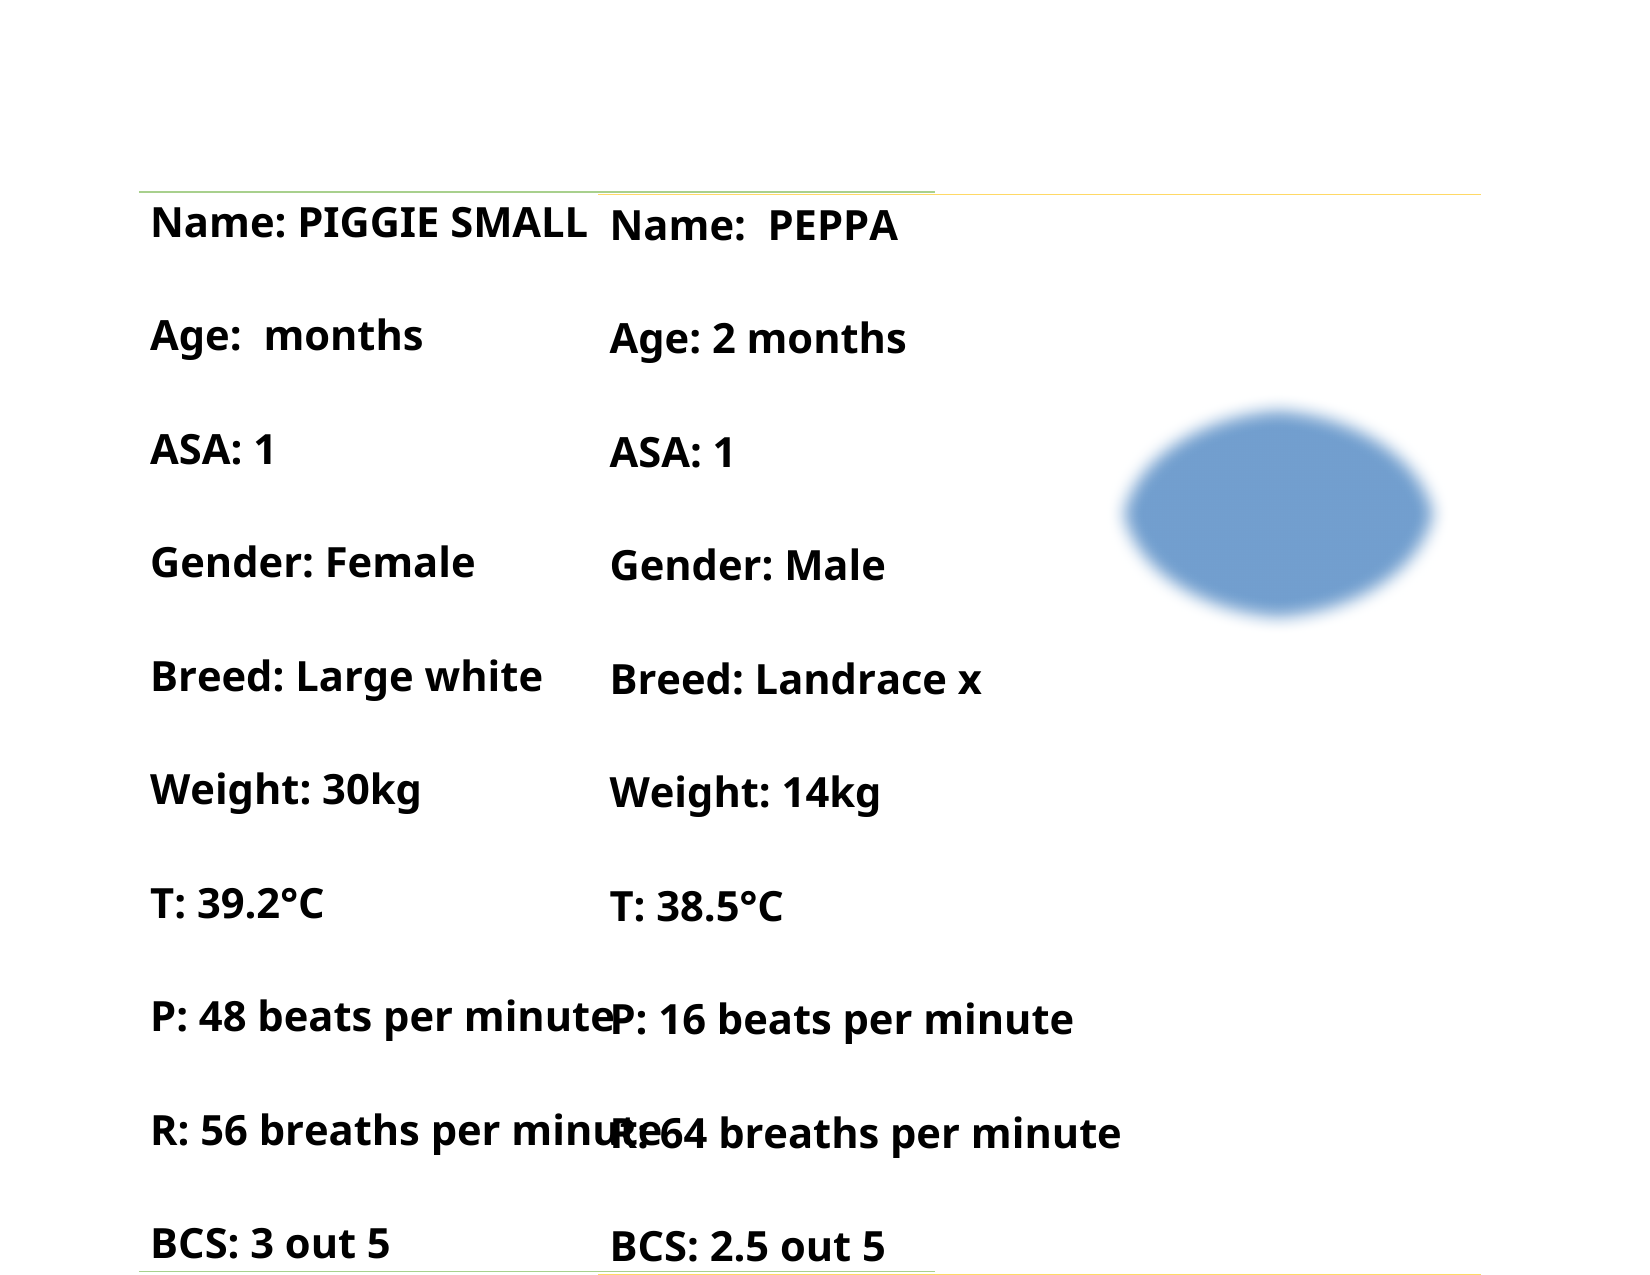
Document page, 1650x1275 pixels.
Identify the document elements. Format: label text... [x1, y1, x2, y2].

table_header Name: PIGGIE SMALL Age: months ASA: 1 Gender: Female Breed: Large white Weight: 30kg T: 39.2°C P: 48 beats per minute R: 56 breaths per minute BCS: 3 out 5 [139, 193, 935, 1271]
table_header Name: PEPPA Age: 2 months ASA: 1 Gender: Male Breed: Landrace x Weight: 14kg T: 38.5°C P: 16 beats per minute R: 64 breaths per minute BCS: 2.5 out 5 [598, 195, 1481, 1274]
